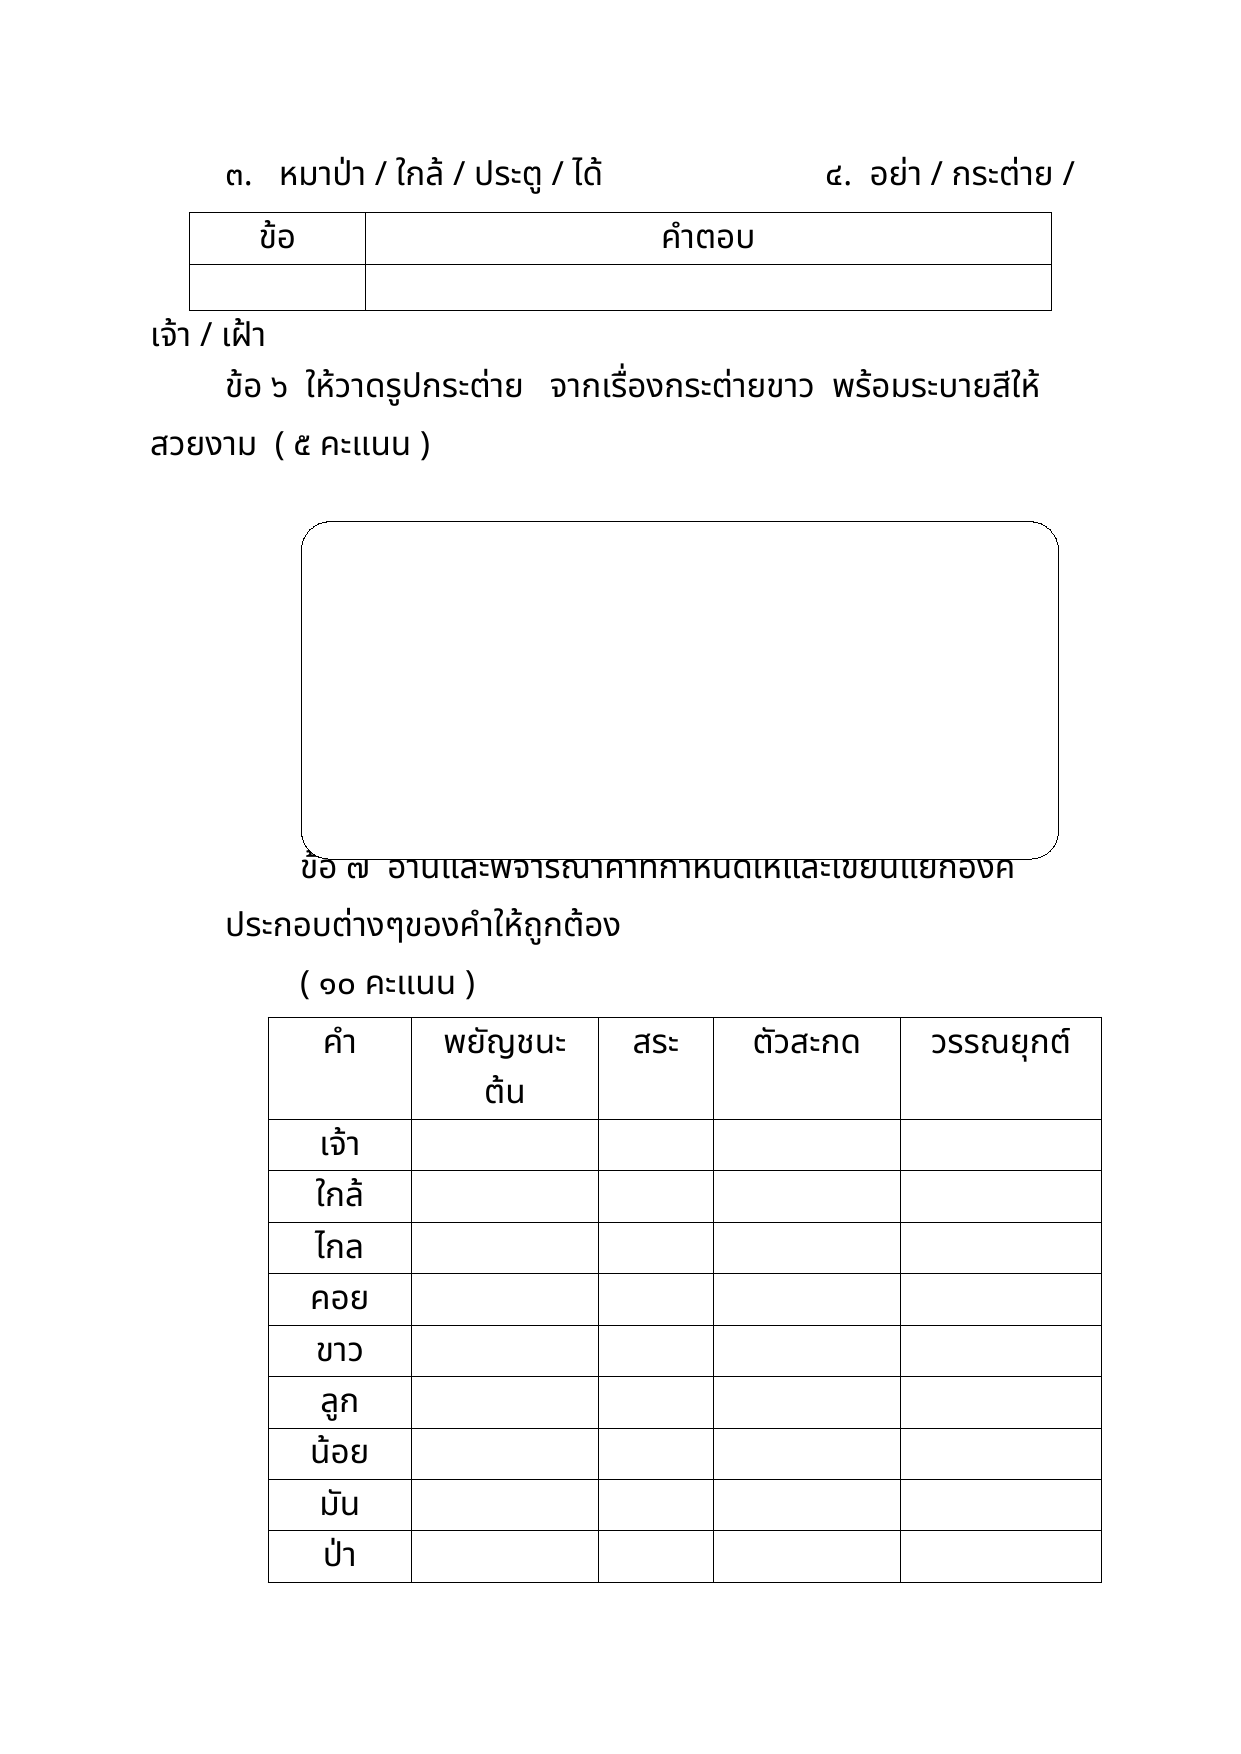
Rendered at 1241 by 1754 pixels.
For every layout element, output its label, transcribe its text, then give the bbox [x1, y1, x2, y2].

table_cell [714, 1274, 900, 1324]
table_cell [901, 1429, 1101, 1479]
table_cell [412, 1120, 598, 1170]
table_cell [412, 1531, 598, 1582]
table_header ตัวสะกด [714, 1018, 900, 1119]
table_cell [599, 1531, 713, 1582]
table_cell [901, 1531, 1101, 1582]
table_cell [714, 1480, 900, 1530]
table_header คำตอบ [366, 213, 1051, 263]
table_cell [714, 1531, 900, 1582]
table_cell [412, 1377, 598, 1427]
table_cell [901, 1223, 1101, 1273]
table_header พยัญชนะต้น [412, 1018, 598, 1119]
table_cell น้อย [269, 1429, 411, 1479]
table_cell [599, 1377, 713, 1427]
table_cell [599, 1429, 713, 1479]
table_cell ไกล [269, 1223, 411, 1273]
table_cell [599, 1171, 713, 1222]
table_header ข้อ [190, 213, 365, 263]
table_cell [599, 1480, 713, 1530]
table_cell [714, 1326, 900, 1376]
table_cell [412, 1274, 598, 1324]
table_cell [412, 1223, 598, 1273]
table_header สระ [599, 1018, 713, 1119]
table_cell ขาว [269, 1326, 411, 1376]
table_cell [412, 1480, 598, 1530]
table_cell ลูก [269, 1377, 411, 1427]
table_cell [714, 1171, 900, 1222]
text ๓. หมาป่า / ใกล้ / ประตู / ได้ ๔. อย่า / กระต่าย / เจ้า / เฝ้า [150, 150, 1090, 362]
table_cell ป่า [269, 1531, 411, 1582]
table_cell [412, 1171, 598, 1222]
table_cell [901, 1120, 1101, 1170]
table_cell [366, 265, 1051, 310]
table_cell [901, 1377, 1101, 1427]
table_header วรรณยุกต์ [901, 1018, 1101, 1119]
table_cell [599, 1120, 713, 1170]
table_cell [714, 1429, 900, 1479]
table_cell ใกล้ [269, 1171, 411, 1222]
table_cell [599, 1326, 713, 1376]
table_cell [714, 1120, 900, 1170]
table_cell [714, 1223, 900, 1273]
table_cell [901, 1480, 1101, 1530]
table_cell [412, 1326, 598, 1376]
text ข้อ ๗ อ่านและพิจารณาคำที่กำหนดให้และเขียนแยกองค์ประกอบต่างๆของคำให้ถูกต้อง [225, 843, 1090, 951]
table_cell [714, 1377, 900, 1427]
table_cell [190, 265, 365, 310]
table_cell เจ้า [269, 1120, 411, 1170]
table_header คำ [269, 1018, 411, 1119]
table_cell [901, 1171, 1101, 1222]
table_cell [901, 1274, 1101, 1324]
table_cell [412, 1429, 598, 1479]
table_cell [599, 1223, 713, 1273]
text ( ๑๐ คะแนน ) [225, 959, 1090, 1009]
table_cell [901, 1326, 1101, 1376]
text ข้อ ๖ ให้วาดรูปกระต่าย จากเรื่องกระต่ายขาว พร้อมระบายสีให้สวยงาม ( ๕ คะแนน ) [150, 362, 1090, 470]
table_cell [599, 1274, 713, 1324]
table_cell คอย [269, 1274, 411, 1324]
table_cell มัน [269, 1480, 411, 1530]
